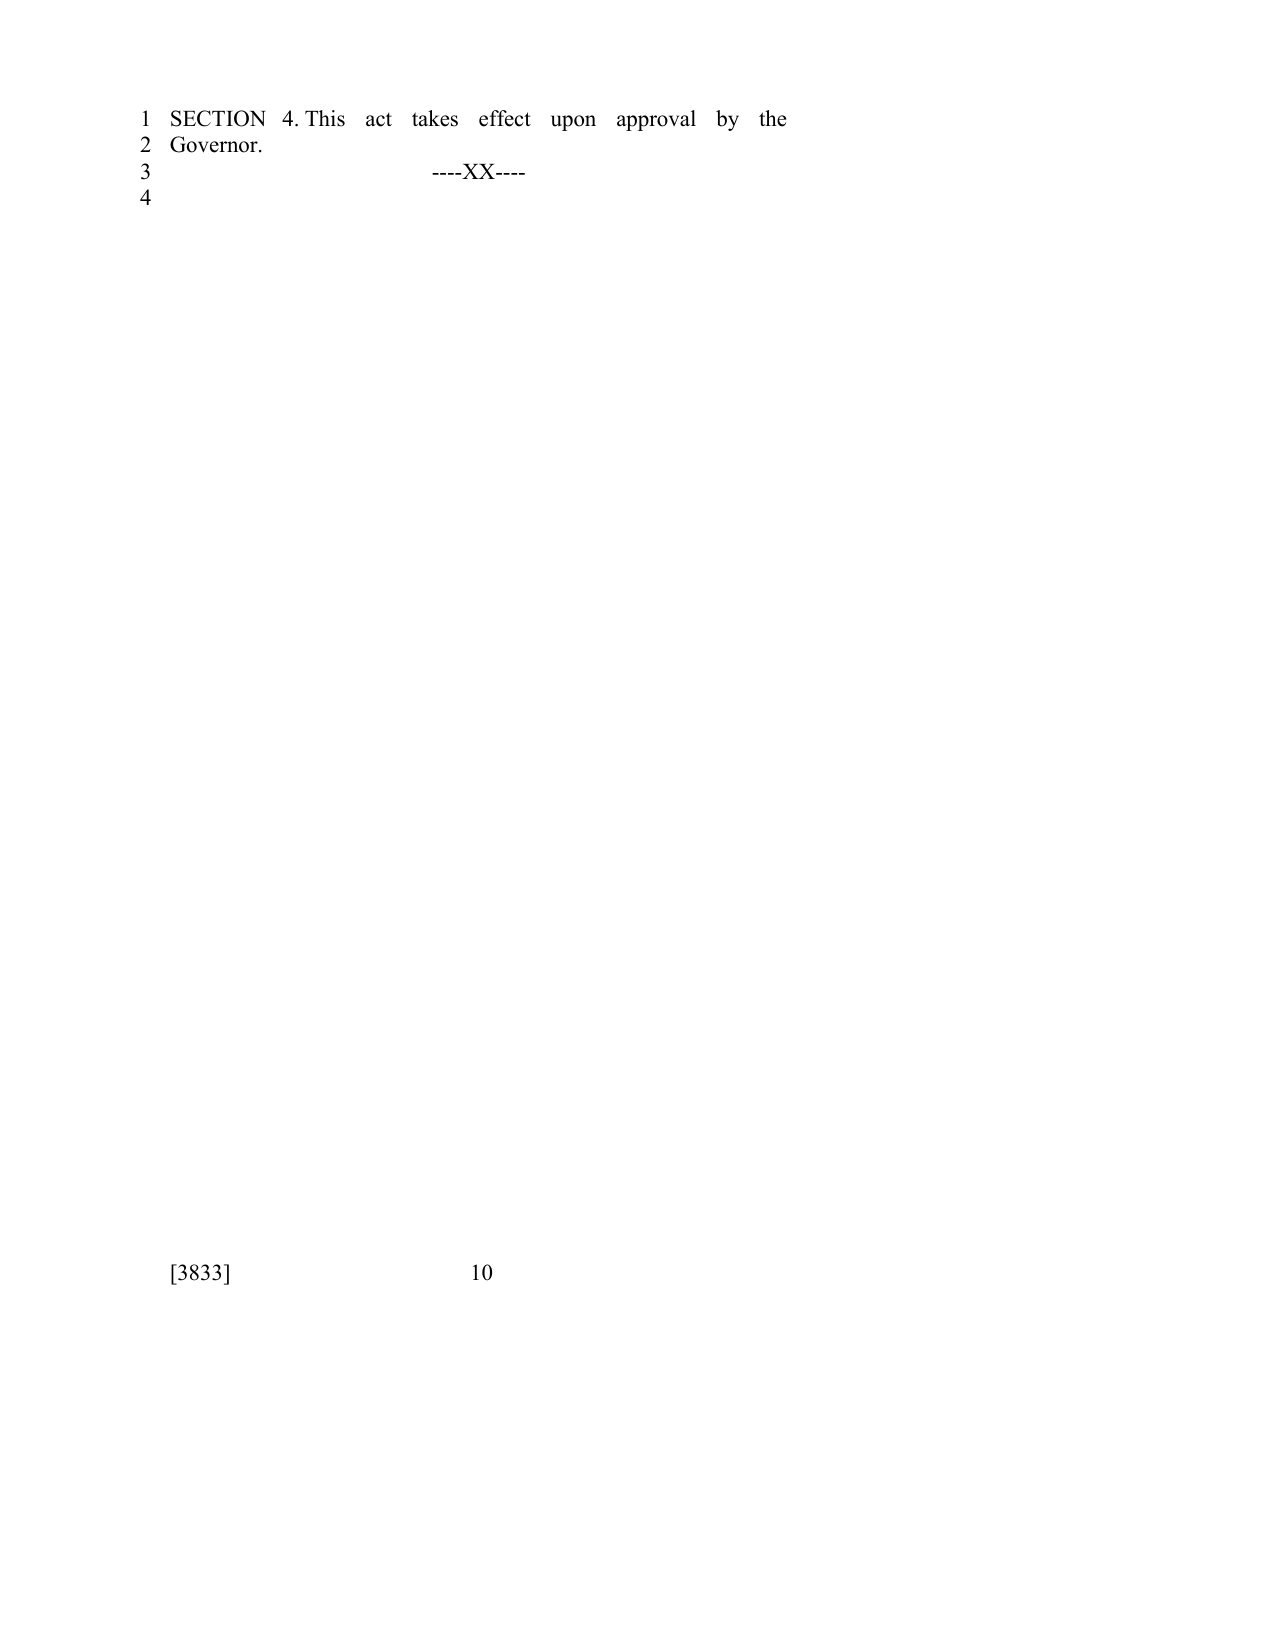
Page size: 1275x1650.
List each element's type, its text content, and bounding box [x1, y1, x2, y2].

text SECTION 4. This act takes effect upon approval by the Governor. [169, 105, 787, 158]
text ----XX---- [169, 158, 787, 184]
